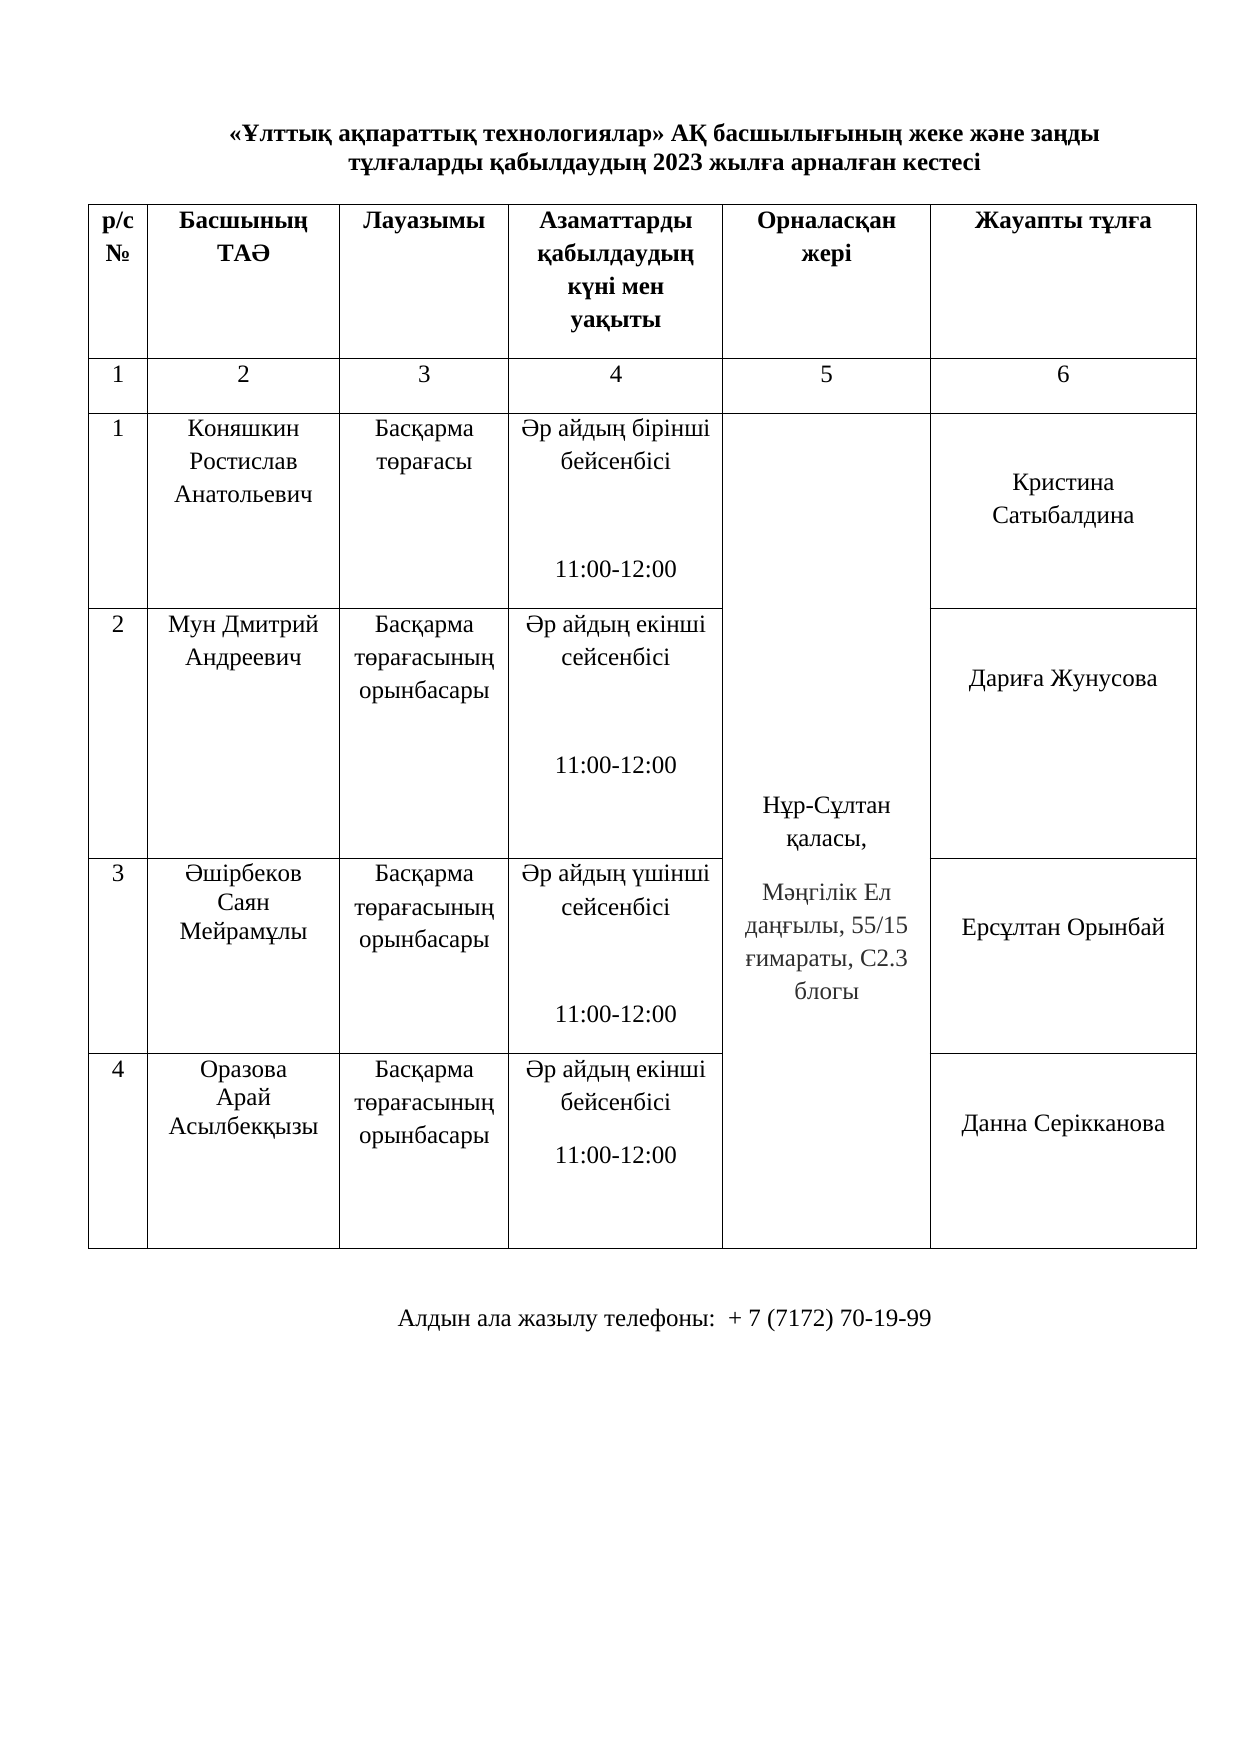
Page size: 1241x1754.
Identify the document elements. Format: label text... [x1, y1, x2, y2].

table_cell Кристина Сатыбалдина [931, 414, 1196, 608]
table_cell 1 [89, 359, 147, 412]
table_header Орналасқан жері [723, 205, 930, 358]
table_cell Коняшкин Ростислав Анатольевич [148, 414, 339, 608]
table_cell 3 [340, 359, 508, 412]
text «Ұлттық ақпараттық технологиялар» АҚ басшылығының жеке және заңды тұлғаларды қабылдаудың 2023 жылға арналған кестесі [177, 118, 1152, 176]
table_header Азаматтарды қабылдаудың күні мен уақыты [509, 205, 722, 358]
table_cell 4 [509, 359, 722, 412]
table_cell Оразова Арай Асылбекқызы [148, 1054, 339, 1248]
table_cell 5 [723, 359, 930, 412]
table_cell Басқарма төрағасыныңорынбасары [340, 1054, 508, 1248]
table_cell 1 [89, 414, 147, 608]
table_cell 6 [931, 359, 1196, 412]
text Алдын ала жазылу телефоны: + 7 (7172) 70-19-99 [177, 1303, 1152, 1332]
table_cell Әр айдың бірінші бейсенбісі 11:00-12:00 [509, 414, 722, 608]
table_cell 2 [89, 609, 147, 857]
table_cell 2 [148, 359, 339, 412]
table_cell Нұр-Сұлтан қаласы, Мәңгілік Ел даңғылы, 55/15 ғимараты, С2.3 блогы [723, 414, 930, 1248]
table_cell 3 [89, 859, 147, 1053]
table_cell Әр айдың екінші бейсенбісі 11:00-12:00 [509, 1054, 722, 1248]
table_header р/с № [89, 205, 147, 358]
table_cell Басқарма төрағасыныңорынбасары [340, 859, 508, 1053]
table_cell Әр айдың екінші сейсенбісі 11:00-12:00 [509, 609, 722, 857]
table_cell Басқарма төрағасы [340, 414, 508, 608]
table_cell Басқарма төрағасыныңорынбасары [340, 609, 508, 857]
table_cell Мун Дмитрий Андреевич [148, 609, 339, 857]
table_cell Әшірбеков Саян Мейрамұлы [148, 859, 339, 1053]
table_cell Әр айдың үшінші сейсенбісі 11:00-12:00 [509, 859, 722, 1053]
table_cell Данна Серікканова [931, 1054, 1196, 1248]
table_header Басшының ТАӘ [148, 205, 339, 358]
table_header Жауапты тұлға [931, 205, 1196, 358]
table_header Лауазымы [340, 205, 508, 358]
table_cell 4 [89, 1054, 147, 1248]
table_cell Дариға Жунусова [931, 609, 1196, 857]
table_cell Ерсұлтан Орынбай [931, 859, 1196, 1053]
